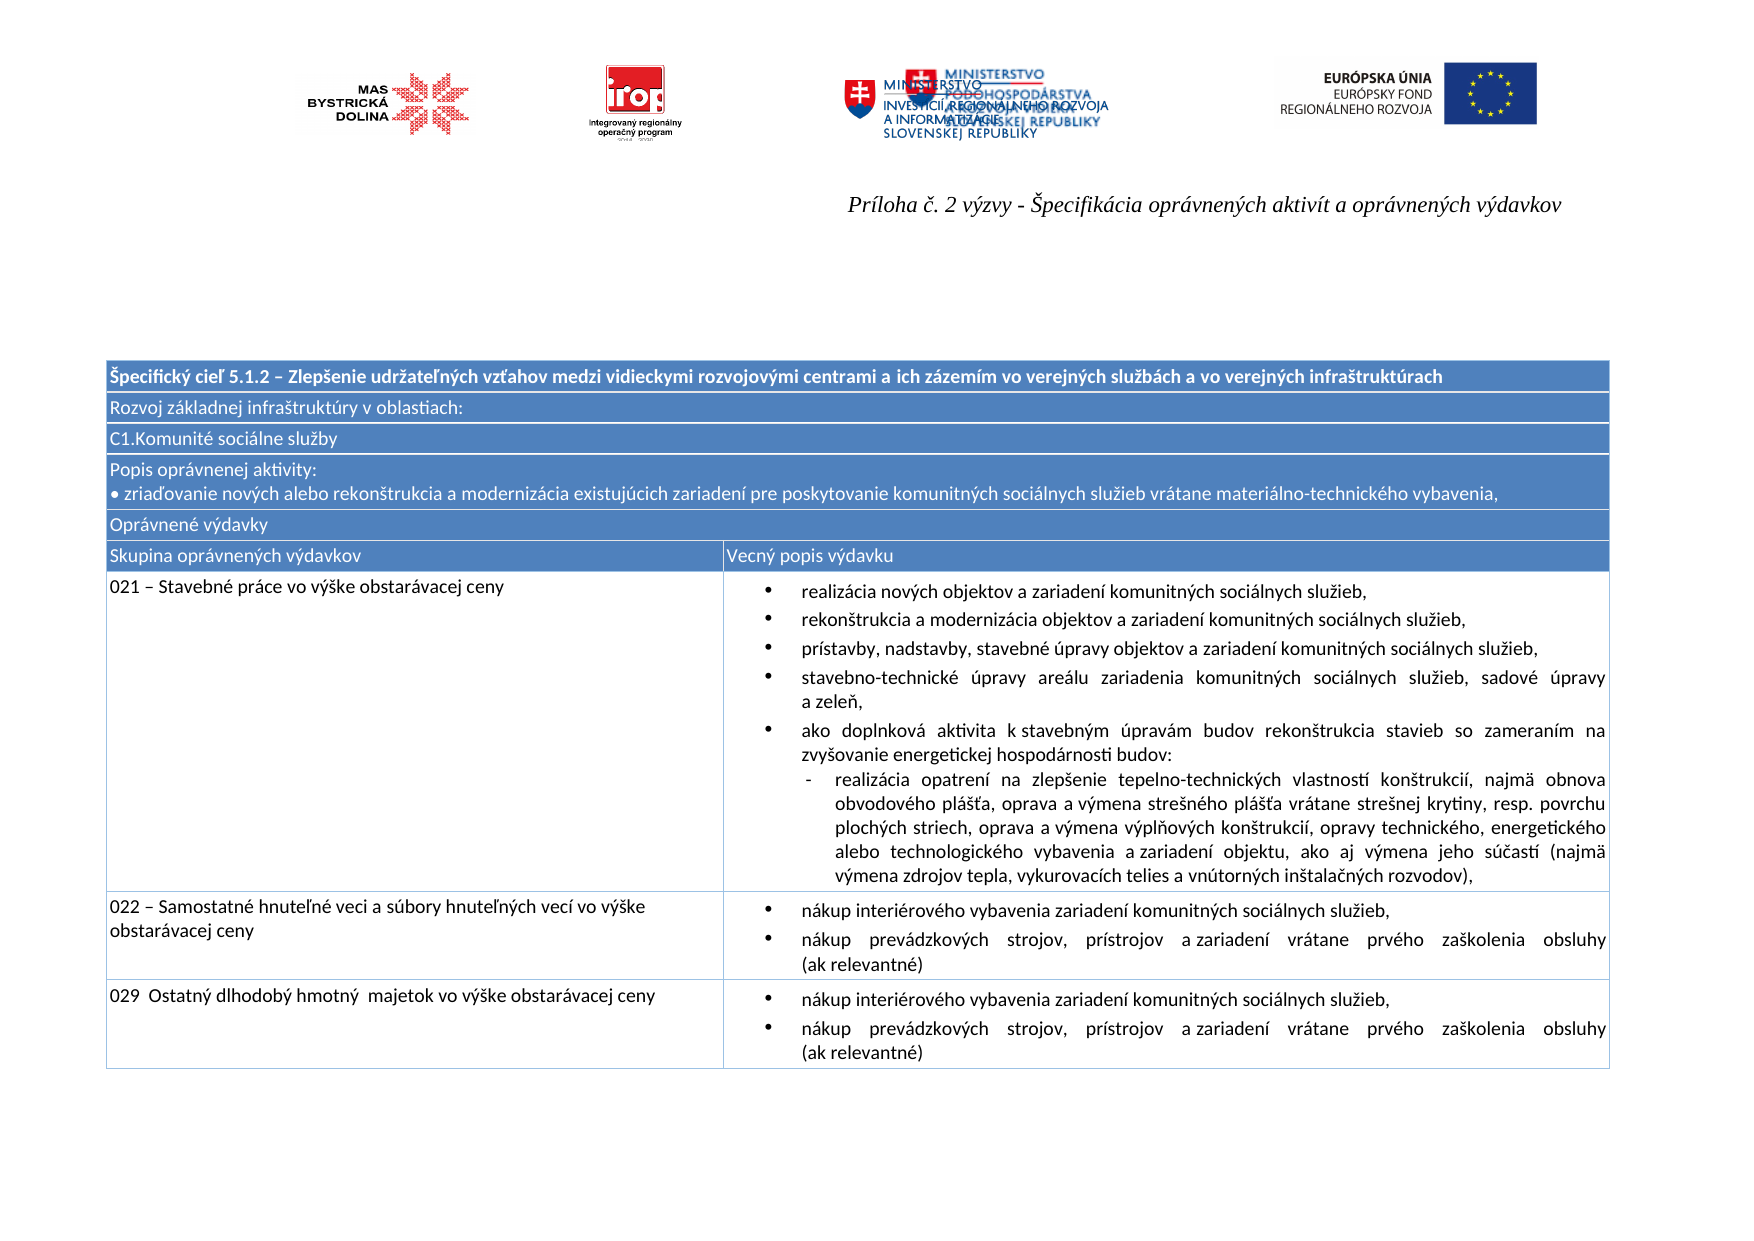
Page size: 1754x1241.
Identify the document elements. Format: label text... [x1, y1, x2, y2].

table_cell 022 – Samostatné hnuteľné veci a súbory hnuteľných vecí vo výške obstarávacej ceny [107, 892, 723, 979]
table_cell nákup interiérového vybavenia zariadení komunitných sociálnych služieb, nákup prevádzkových strojov, prístrojov a zariadení vrátane prvého zaškolenia obsluhy (ak relevantné) [724, 980, 1609, 1068]
table_cell Oprávnené výdavky [107, 510, 1609, 540]
table_cell Popis oprávnenej aktivity: • zriaďovanie nových alebo rekonštrukcia a modernizácia existujúcich zariadení pre poskytovanie komunitných sociálnych služieb vrátane materiálno-technického vybavenia, [107, 455, 1609, 509]
table_cell nákup interiérového vybavenia zariadení komunitných sociálnych služieb, nákup prevádzkových strojov, prístrojov a zariadení vrátane prvého zaškolenia obsluhy (ak relevantné) [724, 892, 1609, 979]
table_cell realizácia nových objektov a zariadení komunitných sociálnych služieb, rekonštrukcia a modernizácia objektov a zariadení komunitných sociálnych služieb, prístavby, nadstavby, stavebné úpravy objektov a zariadení komunitných sociálnych služieb, stavebno-technické úpravy areálu zariadenia komunitných sociálnych služieb, sadové úpravy a zeleň, ako doplnková aktivita k stavebným úpravám budov rekonštrukcia stavieb so zameraním na zvyšovanie energetickej hospodárnosti budov: realizácia opatrení na zlepšenie tepelno-technických vlastností konštrukcií, najmä obnova obvodového plášťa, oprava a výmena strešného plášťa vrátane strešnej krytiny, resp. povrchu plochých striech, oprava a výmena výplňových konštrukcií, opravy technického, energetického alebo technologického vybavenia a zariadení objektu, ako aj výmena jeho súčastí (najmä výmena zdrojov tepla, vykurovacích telies a vnútorných inštalačných rozvodov), [724, 572, 1609, 891]
table_cell C1.Komunité sociálne služby [107, 424, 1609, 453]
picture [796, 0, 1114, 205]
picture [295, 73, 477, 135]
table_header Špecifický cieľ 5.1.2 – Zlepšenie udržateľných vzťahov medzi vidieckymi rozvojovými centrami a ich zázemím vo verejných službách a vo verejných infraštruktúrach [107, 361, 1609, 391]
table_cell Rozvoj základnej infraštruktúry v oblastiach: [107, 393, 1609, 422]
picture [1273, 56, 1539, 128]
table_cell 021 – Stavebné práce vo výške obstarávacej ceny [107, 572, 723, 891]
picture [589, 65, 682, 140]
table_cell 029 Ostatný dlhodobý hmotný majetok vo výške obstarávacej ceny [107, 980, 723, 1068]
table_cell Vecný popis výdavku [724, 541, 1609, 571]
table_cell Skupina oprávnených výdavkov [107, 541, 723, 571]
